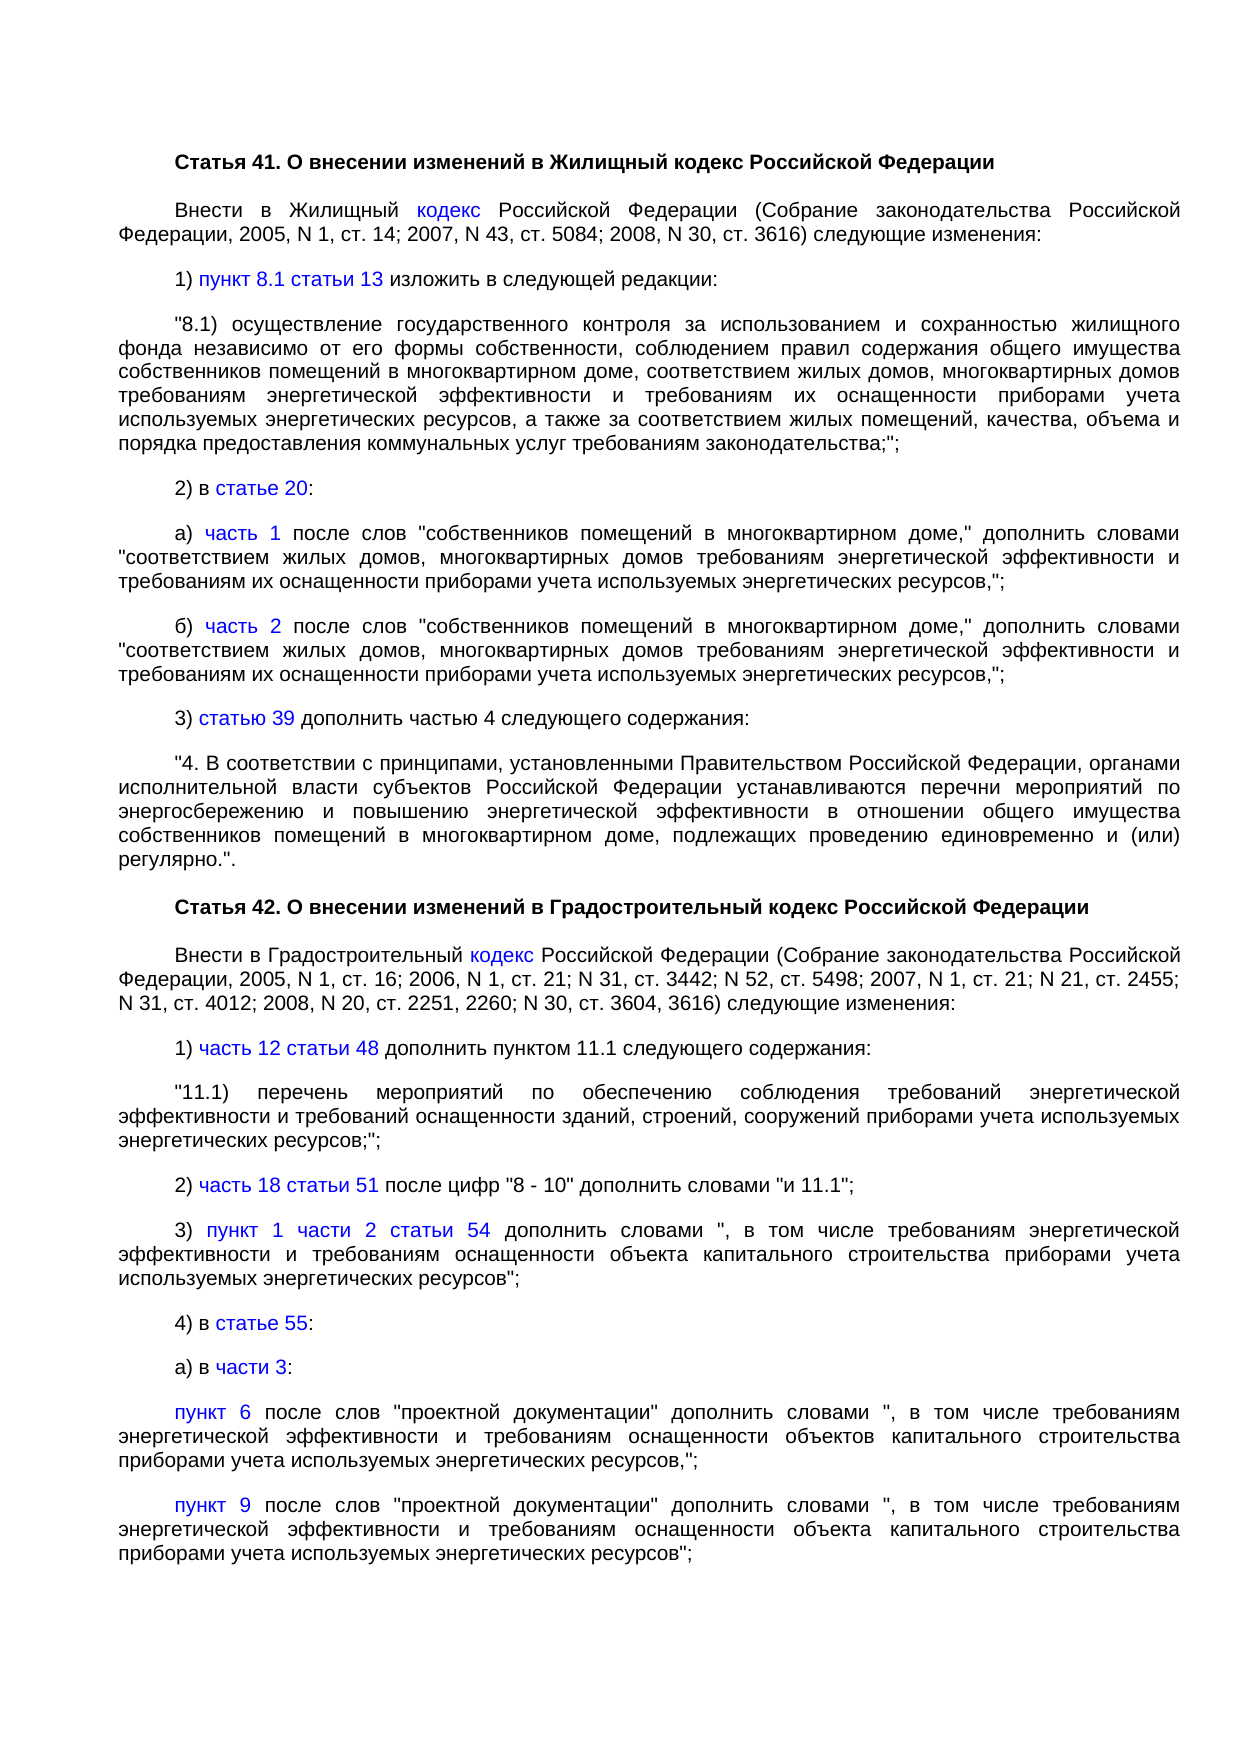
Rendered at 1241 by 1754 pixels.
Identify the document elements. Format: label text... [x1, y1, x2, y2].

text 3) статью 39 дополнить частью 4 следующего содержания: [118, 706, 1181, 730]
text а) часть 1 после слов "собственников помещений в многоквартирном доме," дополнить словами "соответствием жилых домов, многоквартирных домов требованиям энергетической эффективности и требованиям их оснащенности приборами учета используемых энергетических ресурсов,"; [118, 521, 1181, 593]
text 1) часть 12 статьи 48 дополнить пунктом 11.1 следующего содержания: [118, 1035, 1181, 1059]
title Статья 41. О внесении изменений в Жилищный кодекс Российской Федерации [118, 150, 1181, 174]
text Внести в Жилищный кодекс Российской Федерации (Собрание законодательства Российской Федерации, 2005, N 1, ст. 14; 2007, N 43, ст. 5084; 2008, N 30, ст. 3616) следующие изменения: [118, 198, 1181, 246]
text б) часть 2 после слов "собственников помещений в многоквартирном доме," дополнить словами "соответствием жилых домов, многоквартирных домов требованиям энергетической эффективности и требованиям их оснащенности приборами учета используемых энергетических ресурсов,"; [118, 613, 1181, 685]
title Статья 42. О внесении изменений в Градостроительный кодекс Российской Федерации [118, 895, 1181, 919]
text 2) часть 18 статьи 51 после цифр "8 - 10" дополнить словами "и 11.1"; [118, 1173, 1181, 1197]
text а) в части 3: [118, 1355, 1181, 1379]
text 2) в статье 20: [118, 476, 1181, 500]
text Внести в Градостроительный кодекс Российской Федерации (Собрание законодательства Российской Федерации, 2005, N 1, ст. 16; 2006, N 1, ст. 21; N 31, ст. 3442; N 52, ст. 5498; 2007, N 1, ст. 21; N 21, ст. 2455; N 31, ст. 4012; 2008, N 20, ст. 2251, 2260; N 30, ст. 3604, 3616) следующие изменения: [118, 943, 1181, 1014]
text "11.1) перечень мероприятий по обеспечению соблюдения требований энергетической эффективности и требований оснащенности зданий, строений, сооружений приборами учета используемых энергетических ресурсов;"; [118, 1080, 1181, 1152]
text 1) пункт 8.1 статьи 13 изложить в следующей редакции: [118, 267, 1181, 291]
text пункт 6 после слов "проектной документации" дополнить словами ", в том числе требованиям энергетической эффективности и требованиям оснащенности объектов капитального строительства приборами учета используемых энергетических ресурсов,"; [118, 1400, 1181, 1472]
text 4) в статье 55: [118, 1310, 1181, 1334]
text "8.1) осуществление государственного контроля за использованием и сохранностью жилищного фонда независимо от его формы собственности, соблюдением правил содержания общего имущества собственников помещений в многоквартирном доме, соответствием жилых домов, многоквартирных домов требованиям энергетической эффективности и требованиям их оснащенности приборами учета используемых энергетических ресурсов, а также за соответствием жилых помещений, качества, объема и порядка предоставления коммунальных услуг требованиям законодательства;"; [118, 311, 1181, 455]
text пункт 9 после слов "проектной документации" дополнить словами ", в том числе требованиям энергетической эффективности и требованиям оснащенности объекта капитального строительства приборами учета используемых энергетических ресурсов"; [118, 1493, 1181, 1564]
text "4. В соответствии с принципами, установленными Правительством Российской Федерации, органами исполнительной власти субъектов Российской Федерации устанавливаются перечни мероприятий по энергосбережению и повышению энергетической эффективности в отношении общего имущества собственников помещений в многоквартирном доме, подлежащих проведению единовременно и (или) регулярно.". [118, 751, 1181, 871]
text 3) пункт 1 части 2 статьи 54 дополнить словами ", в том числе требованиям энергетической эффективности и требованиям оснащенности объекта капитального строительства приборами учета используемых энергетических ресурсов"; [118, 1218, 1181, 1289]
